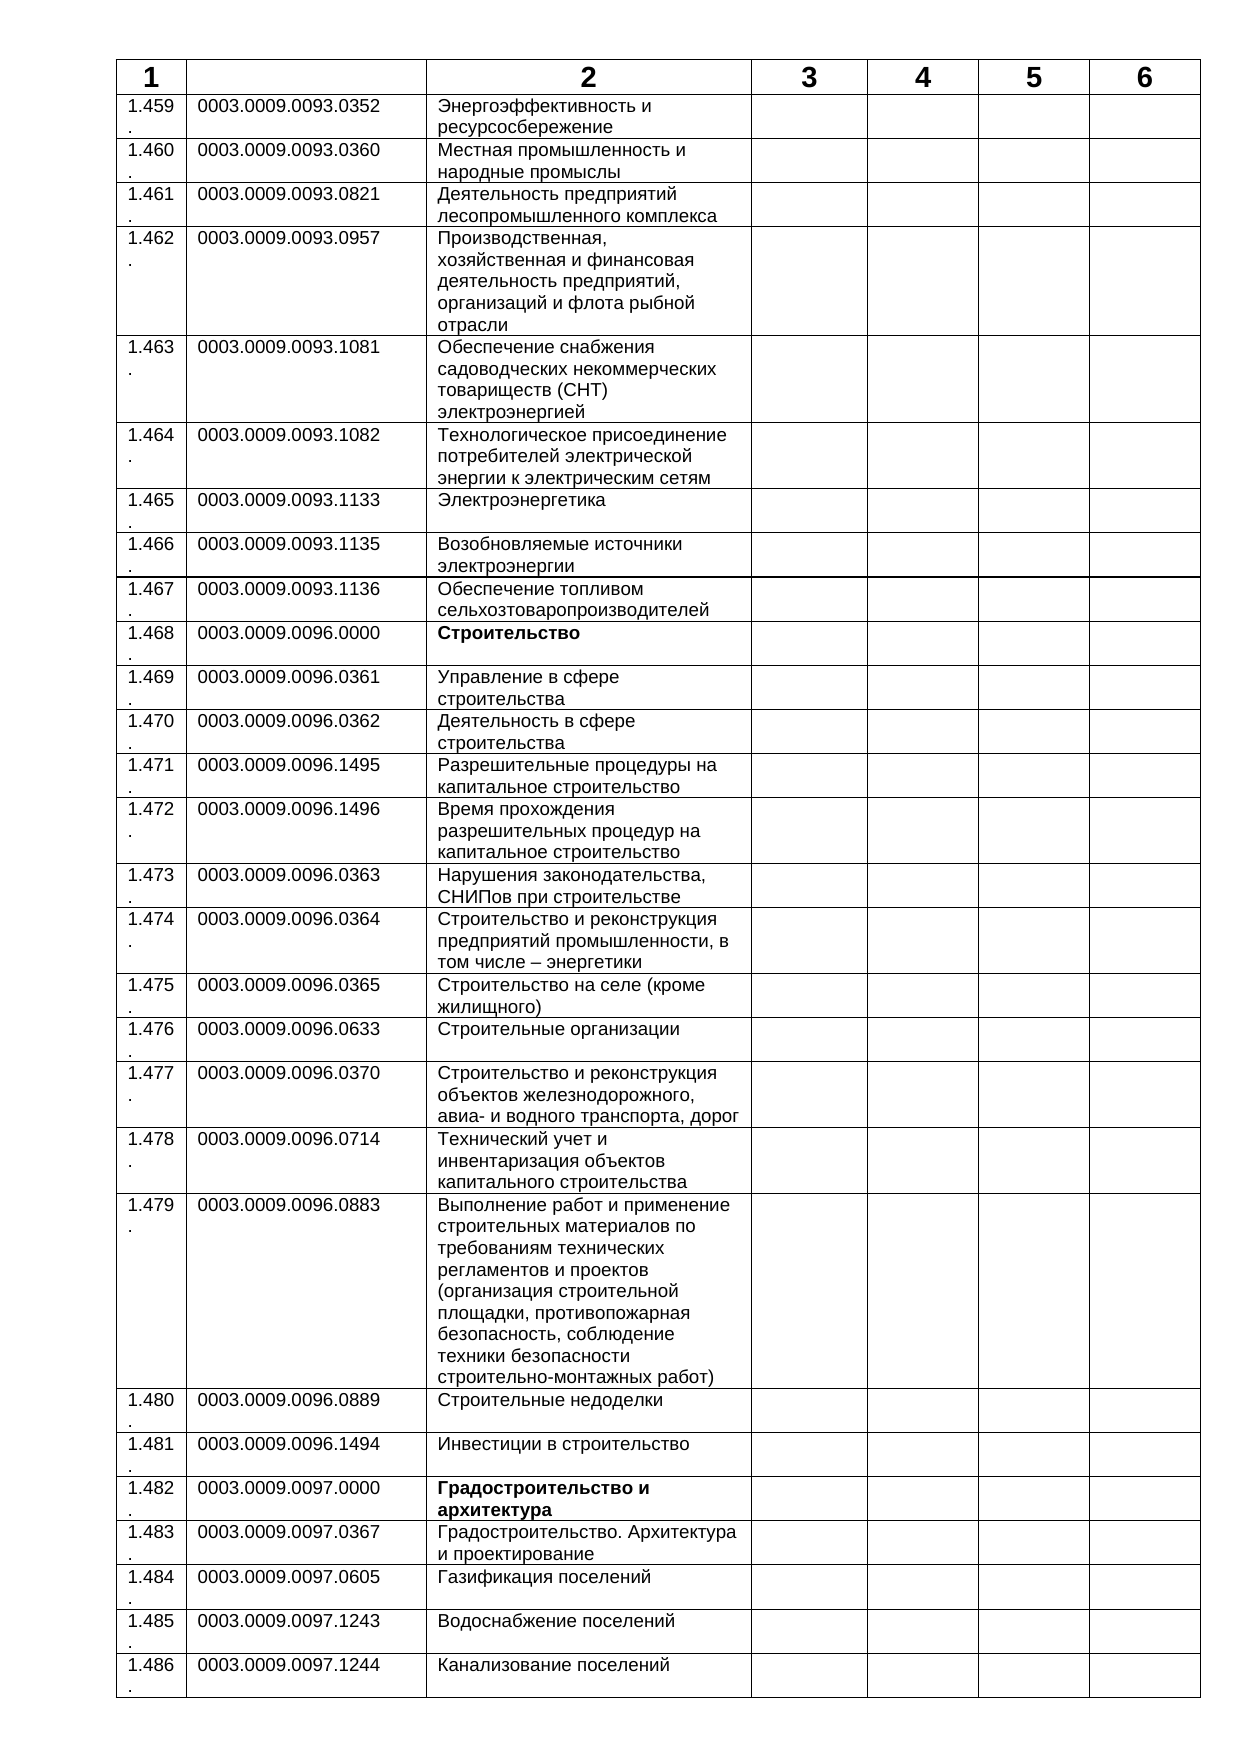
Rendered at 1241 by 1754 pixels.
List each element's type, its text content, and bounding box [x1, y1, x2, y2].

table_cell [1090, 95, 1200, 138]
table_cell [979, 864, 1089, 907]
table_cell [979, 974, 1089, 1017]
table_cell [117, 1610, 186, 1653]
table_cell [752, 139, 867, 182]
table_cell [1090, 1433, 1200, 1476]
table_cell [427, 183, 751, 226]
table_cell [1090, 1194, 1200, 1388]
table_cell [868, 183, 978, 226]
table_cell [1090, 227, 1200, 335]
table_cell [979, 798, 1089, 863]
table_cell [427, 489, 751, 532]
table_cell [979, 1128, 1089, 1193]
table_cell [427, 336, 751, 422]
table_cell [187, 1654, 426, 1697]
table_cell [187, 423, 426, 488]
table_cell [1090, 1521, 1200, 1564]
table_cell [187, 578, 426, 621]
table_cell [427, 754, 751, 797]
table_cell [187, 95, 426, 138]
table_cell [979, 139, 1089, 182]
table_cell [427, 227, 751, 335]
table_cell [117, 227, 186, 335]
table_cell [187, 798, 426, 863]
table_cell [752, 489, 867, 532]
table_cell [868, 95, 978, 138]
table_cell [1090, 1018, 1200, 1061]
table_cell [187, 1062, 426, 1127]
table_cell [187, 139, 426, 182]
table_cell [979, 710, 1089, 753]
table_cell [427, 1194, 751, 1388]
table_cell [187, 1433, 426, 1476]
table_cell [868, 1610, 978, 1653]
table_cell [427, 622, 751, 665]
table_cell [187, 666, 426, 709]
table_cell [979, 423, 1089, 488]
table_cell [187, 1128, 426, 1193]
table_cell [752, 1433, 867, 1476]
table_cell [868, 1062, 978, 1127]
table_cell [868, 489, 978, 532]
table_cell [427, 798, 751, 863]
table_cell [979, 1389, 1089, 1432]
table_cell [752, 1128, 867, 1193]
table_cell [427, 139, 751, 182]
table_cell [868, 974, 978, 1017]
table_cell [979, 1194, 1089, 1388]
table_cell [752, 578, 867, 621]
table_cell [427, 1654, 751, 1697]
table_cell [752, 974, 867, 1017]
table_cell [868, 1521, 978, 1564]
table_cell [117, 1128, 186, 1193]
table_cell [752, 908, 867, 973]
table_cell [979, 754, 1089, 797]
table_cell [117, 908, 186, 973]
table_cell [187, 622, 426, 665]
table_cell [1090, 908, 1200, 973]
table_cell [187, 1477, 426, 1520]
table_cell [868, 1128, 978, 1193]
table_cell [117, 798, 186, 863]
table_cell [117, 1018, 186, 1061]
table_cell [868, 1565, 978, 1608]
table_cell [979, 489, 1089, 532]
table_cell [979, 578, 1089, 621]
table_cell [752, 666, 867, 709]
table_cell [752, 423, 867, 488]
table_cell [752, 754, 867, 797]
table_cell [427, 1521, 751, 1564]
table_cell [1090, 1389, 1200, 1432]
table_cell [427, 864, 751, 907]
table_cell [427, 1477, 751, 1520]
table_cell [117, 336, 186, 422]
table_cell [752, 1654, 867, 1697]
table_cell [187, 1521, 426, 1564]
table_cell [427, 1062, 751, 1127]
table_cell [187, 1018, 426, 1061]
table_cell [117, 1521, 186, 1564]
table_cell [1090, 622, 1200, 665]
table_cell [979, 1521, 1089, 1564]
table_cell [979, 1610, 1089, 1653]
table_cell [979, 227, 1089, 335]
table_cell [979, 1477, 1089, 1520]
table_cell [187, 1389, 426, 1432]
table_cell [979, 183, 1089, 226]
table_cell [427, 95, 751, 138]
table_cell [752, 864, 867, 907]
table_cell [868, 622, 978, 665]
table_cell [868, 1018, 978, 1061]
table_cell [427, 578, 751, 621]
table_header 3 [752, 60, 867, 94]
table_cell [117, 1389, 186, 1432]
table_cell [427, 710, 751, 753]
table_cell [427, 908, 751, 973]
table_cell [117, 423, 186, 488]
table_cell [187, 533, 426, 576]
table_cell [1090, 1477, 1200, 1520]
table_header 1 [117, 60, 186, 94]
table_header [187, 60, 426, 94]
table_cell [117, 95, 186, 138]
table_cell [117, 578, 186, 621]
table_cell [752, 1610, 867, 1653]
table_header 6 [1090, 60, 1200, 94]
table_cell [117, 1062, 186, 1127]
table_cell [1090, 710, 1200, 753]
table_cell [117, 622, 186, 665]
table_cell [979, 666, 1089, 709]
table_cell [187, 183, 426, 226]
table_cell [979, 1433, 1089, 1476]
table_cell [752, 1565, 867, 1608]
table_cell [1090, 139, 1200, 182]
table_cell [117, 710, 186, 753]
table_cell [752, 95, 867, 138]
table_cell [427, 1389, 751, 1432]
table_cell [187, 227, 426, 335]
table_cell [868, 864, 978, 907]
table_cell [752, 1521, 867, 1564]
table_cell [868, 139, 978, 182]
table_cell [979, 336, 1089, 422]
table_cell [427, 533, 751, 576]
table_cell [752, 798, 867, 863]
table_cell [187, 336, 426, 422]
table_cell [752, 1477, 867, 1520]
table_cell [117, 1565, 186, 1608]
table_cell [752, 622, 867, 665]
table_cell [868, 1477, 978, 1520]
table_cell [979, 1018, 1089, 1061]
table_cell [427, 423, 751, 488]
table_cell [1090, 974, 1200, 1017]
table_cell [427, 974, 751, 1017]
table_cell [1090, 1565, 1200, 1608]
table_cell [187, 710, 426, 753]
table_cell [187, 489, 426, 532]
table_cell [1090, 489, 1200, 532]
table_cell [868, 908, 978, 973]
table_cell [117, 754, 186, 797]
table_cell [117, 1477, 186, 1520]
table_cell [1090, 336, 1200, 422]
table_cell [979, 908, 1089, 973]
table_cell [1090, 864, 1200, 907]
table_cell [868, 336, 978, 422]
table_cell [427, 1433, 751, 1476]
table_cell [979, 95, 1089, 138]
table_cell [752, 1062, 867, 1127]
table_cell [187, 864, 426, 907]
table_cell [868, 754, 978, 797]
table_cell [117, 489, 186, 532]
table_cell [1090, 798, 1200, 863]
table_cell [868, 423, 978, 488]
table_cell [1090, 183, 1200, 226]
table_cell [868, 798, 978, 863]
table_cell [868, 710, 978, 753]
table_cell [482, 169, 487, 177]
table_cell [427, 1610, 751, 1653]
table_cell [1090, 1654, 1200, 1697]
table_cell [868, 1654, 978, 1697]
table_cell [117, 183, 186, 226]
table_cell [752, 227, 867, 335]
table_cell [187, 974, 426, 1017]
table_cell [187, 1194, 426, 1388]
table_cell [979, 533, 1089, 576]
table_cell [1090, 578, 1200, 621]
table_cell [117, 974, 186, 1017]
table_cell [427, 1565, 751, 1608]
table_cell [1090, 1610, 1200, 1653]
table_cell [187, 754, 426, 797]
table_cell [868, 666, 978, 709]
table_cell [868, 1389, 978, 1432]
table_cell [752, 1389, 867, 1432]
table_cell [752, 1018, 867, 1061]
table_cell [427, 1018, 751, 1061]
table_header 5 [979, 60, 1089, 94]
table_header 4 [868, 60, 978, 94]
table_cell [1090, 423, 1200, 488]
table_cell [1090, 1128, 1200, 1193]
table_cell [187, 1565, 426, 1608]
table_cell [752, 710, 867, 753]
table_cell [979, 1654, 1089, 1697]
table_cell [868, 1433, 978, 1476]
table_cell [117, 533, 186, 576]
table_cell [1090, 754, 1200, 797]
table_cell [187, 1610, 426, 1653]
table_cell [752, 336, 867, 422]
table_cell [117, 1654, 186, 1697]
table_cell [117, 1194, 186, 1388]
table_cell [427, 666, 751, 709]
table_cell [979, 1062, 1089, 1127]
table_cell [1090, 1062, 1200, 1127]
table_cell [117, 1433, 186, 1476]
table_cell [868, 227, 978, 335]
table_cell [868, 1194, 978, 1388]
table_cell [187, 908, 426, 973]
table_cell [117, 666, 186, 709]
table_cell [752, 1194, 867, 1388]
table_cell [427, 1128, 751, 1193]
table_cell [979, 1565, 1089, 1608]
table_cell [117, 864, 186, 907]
table_header 2 [427, 60, 751, 94]
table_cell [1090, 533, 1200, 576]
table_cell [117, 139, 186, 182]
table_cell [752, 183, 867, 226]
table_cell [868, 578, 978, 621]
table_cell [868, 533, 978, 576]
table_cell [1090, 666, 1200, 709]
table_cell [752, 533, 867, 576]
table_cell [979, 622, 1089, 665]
